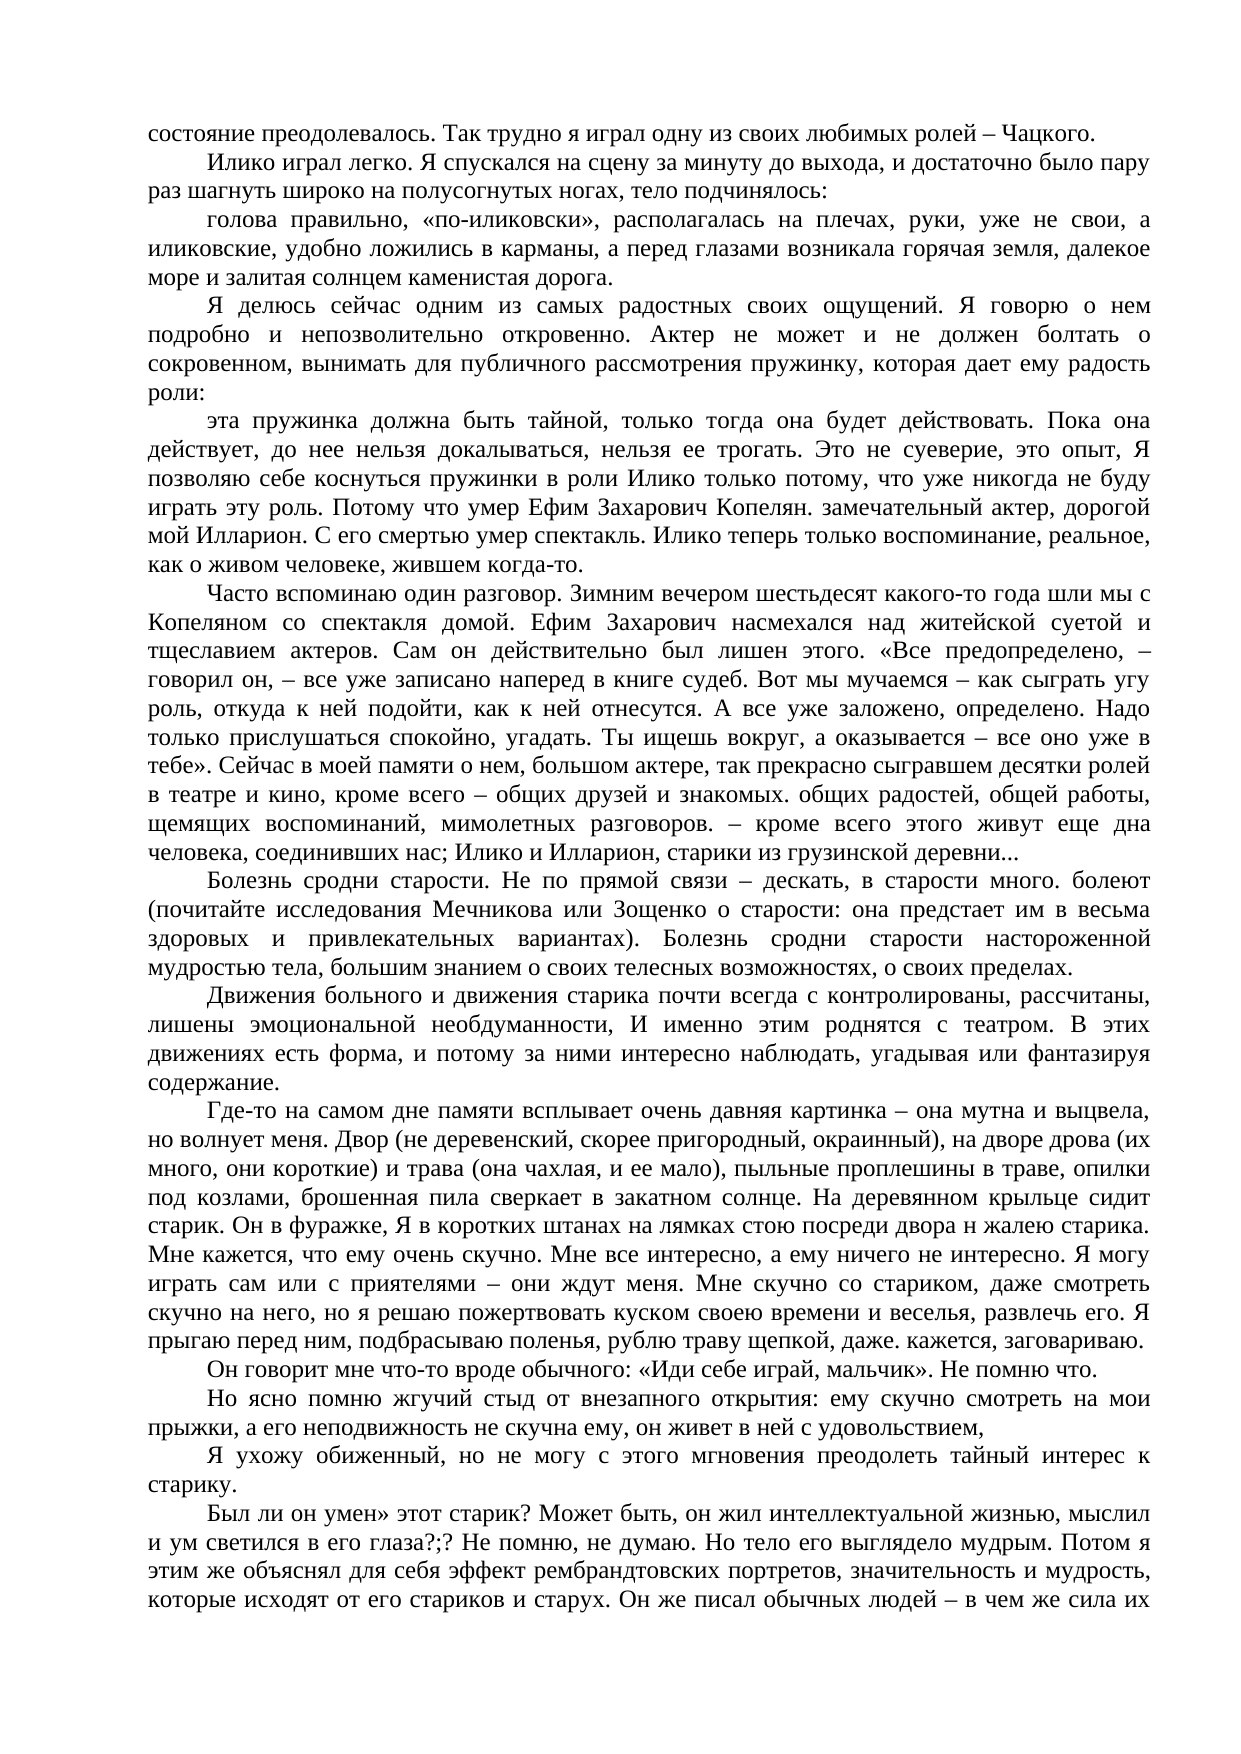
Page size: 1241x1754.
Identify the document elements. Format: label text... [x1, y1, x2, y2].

text Движения больного и движения старика почти всегда с контролированы, рассчитаны, лишены эмоциональной необдуманности, И именно этим роднятся с театром. В этих движениях есть форма, и потому за ними интересно наблюдать, угадывая или фантазируя содержание. [148, 981, 1152, 1096]
text эта пружинка должна быть тайной, только тогда она будет действовать. Пока она действует, до нее нельзя докалываться, нельзя ее трогать. Это не суеверие, это опыт, Я позволяю себе коснуться пружинки в роли Илико только потому, что уже никогда не буду играть эту роль. Потому что умер Ефим Захарович Копелян. замечательный актер, дорогой мой Илларион. С его смертью умер спектакль. Илико теперь только воспоминание, реальное, как о живом человеке, жившем когда-то. [148, 406, 1152, 578]
text Часто вспоминаю один разговор. Зимним вечером шестьдесят какого-то года шли мы с Копеляном со спектакля домой. Ефим Захарович насмехался над житейской суетой и тщеславием актеров. Сам он действительно был лишен этого. «Все предопределено, – говорил он, – все уже записано наперед в книге судеб. Вот мы мучаемся – как сыграть угу роль, откуда к ней подойти, как к ней отнесутся. А все уже заложено, определено. Надо только прислушаться спокойно, угадать. Ты ищешь вокруг, а оказывается – все оно уже в тебе». Сейчас в моей памяти о нем, большом актере, так прекрасно сыгравшем десятки ролей в театре и кино, кроме всего – общих друзей и знакомых. общих радостей, общей работы, щемящих воспоминаний, мимолетных разговоров. – кроме всего этого живут еще дна человека, соединивших нас; Илико и Илларион, старики из грузинской деревни... [148, 578, 1152, 866]
text Илико играл легко. Я спускался на сцену за минуту до выхода, и достаточно было пару раз шагнуть широко на полусогнутых ногах, тело подчинялось: [148, 147, 1152, 204]
text Болезнь сродни старости. Не по прямой связи – дескать, в старости много. болеют (почитайте исследования Мечникова или Зощенко о старости: она предстает им в весьма здоровых и привлекательных вариантах). Болезнь сродни старости настороженной мудростью тела, большим знанием о своих телесных возможностях, о своих пределах. [148, 866, 1152, 981]
text Он говорит мне что-то вроде обычного: «Иди себе играй, мальчик». Не помню что. [148, 1354, 1152, 1383]
text Но ясно помню жгучий стыд от внезапного открытия: ему скучно смотреть на мои прыжки, а его неподвижность не скучна ему, он живет в ней с удовольствием, [148, 1383, 1152, 1441]
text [148, 1498, 1152, 1613]
text Я делюсь сейчас одним из самых радостных своих ощущений. Я говорю о нем подробно и непозволительно откровенно. Актер не может и не должен болтать о сокровенном, вынимать для публичного рассмотрения пружинку, которая дает ему радость роли: [148, 291, 1152, 406]
text голова правильно, «по-иликовски», располагалась на плечах, руки, уже не свои, а иликовские, удобно ложились в карманы, а перед глазами возникала горячая земля, далекое море и залитая солнцем каменистая дорога. [148, 204, 1152, 291]
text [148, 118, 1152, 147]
text Я ухожу обиженный, но не могу с этого мгновения преодолеть тайный интерес к старику. [148, 1441, 1152, 1498]
text Где-то на самом дне памяти всплывает очень давняя картинка – она мутна и выцвела, но волнует меня. Двор (не деревенский, скорее пригородный, окраинный), на дворе дрова (их много, они короткие) и трава (она чахлая, и ее мало), пыльные проплешины в траве, опилки под козлами, брошенная пила сверкает в закатном солнце. На деревянном крыльце сидит старик. Он в фуражке, Я в коротких штанах на лямках стою посреди двора н жалею старика. Мне кажется, что ему очень скучно. Мне все интересно, а ему ничего не интересно. Я могу играть сам или с приятелями – они ждут меня. Мне скучно со стариком, даже смотреть скучно на него, но я решаю пожертвовать куском своею времени и веселья, развлечь его. Я прыгаю перед ним, подбрасываю поленья, рублю траву щепкой, даже. кажется, заговариваю. [148, 1096, 1152, 1354]
